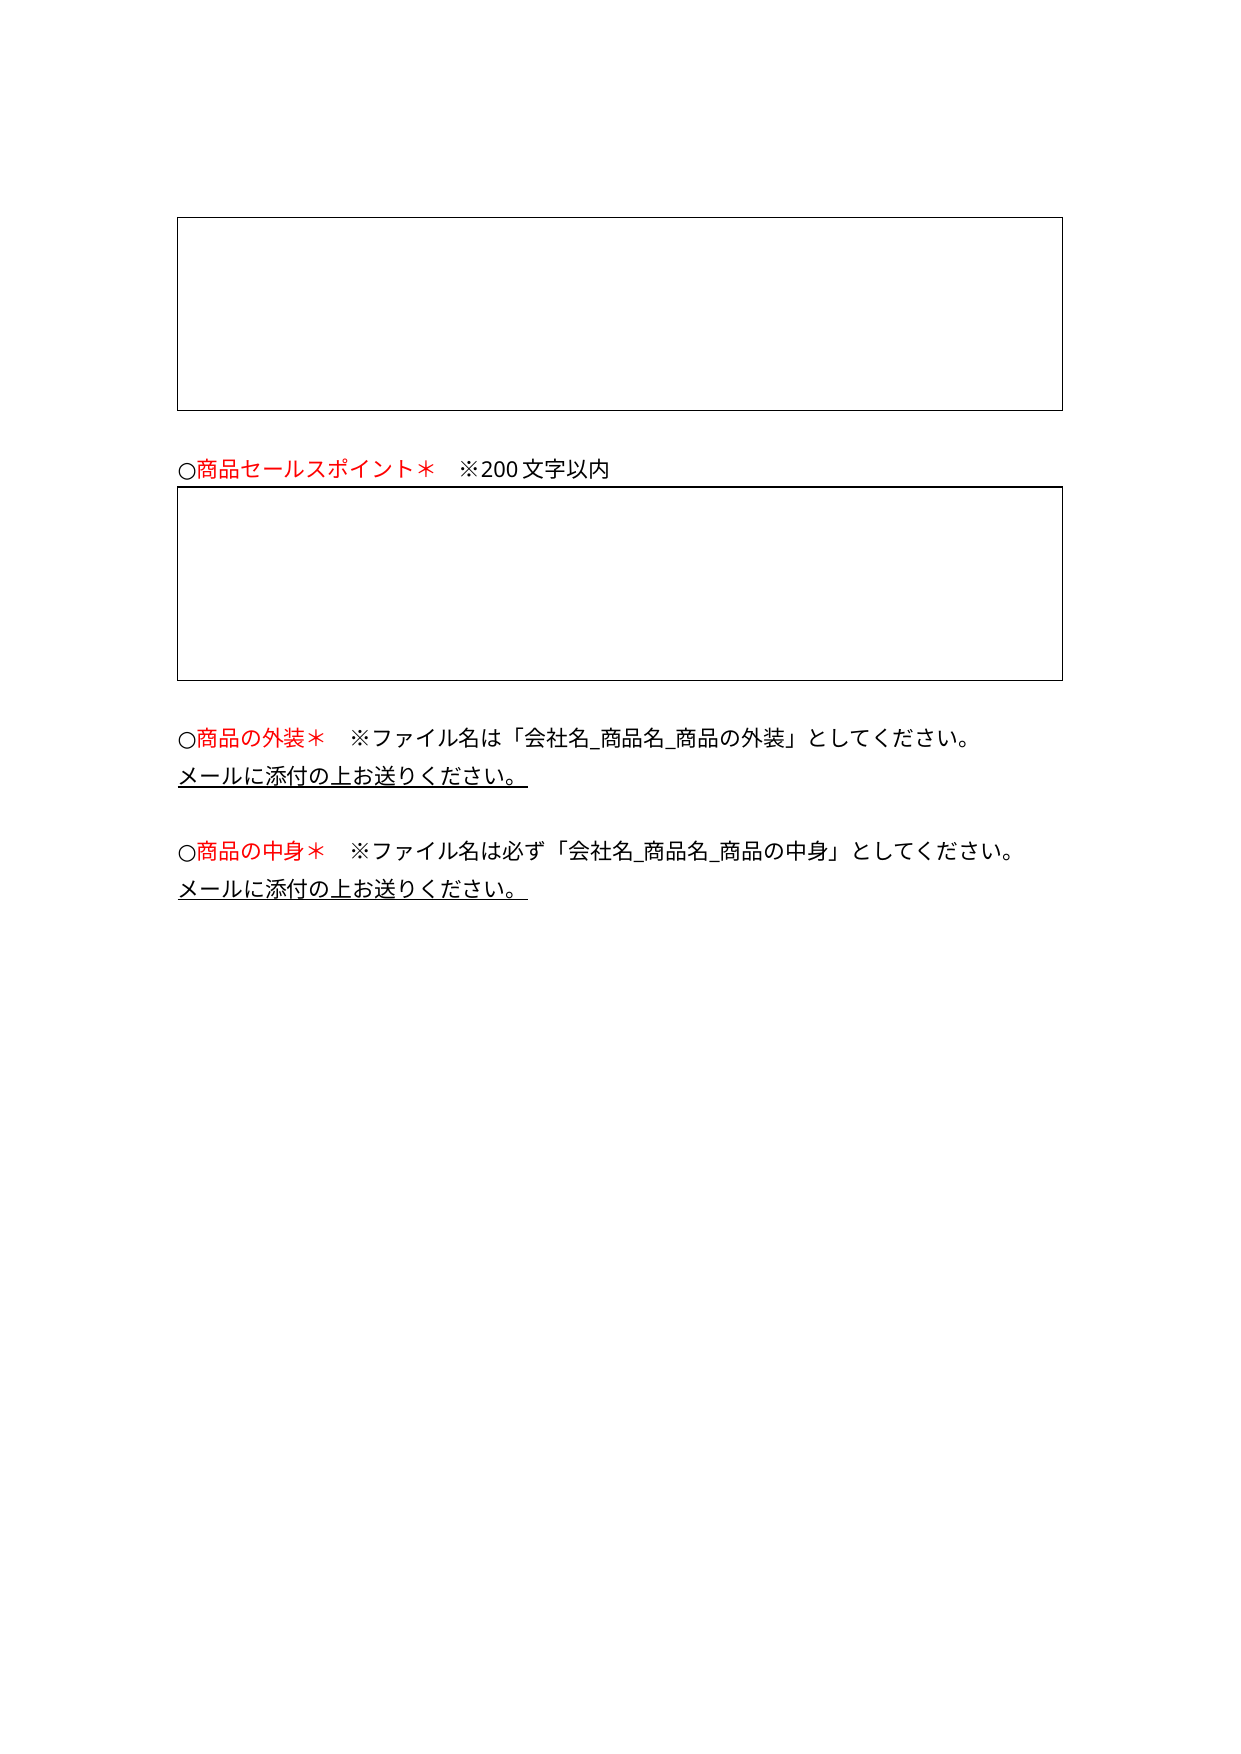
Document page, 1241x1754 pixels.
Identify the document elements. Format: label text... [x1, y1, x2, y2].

table_header [178, 488, 1062, 680]
text メールに添付の上お送りください。 [177, 869, 1063, 906]
text メールに添付の上お送りください。 [177, 756, 1063, 794]
table_header [178, 218, 1062, 410]
text ○商品セールスポイント＊ ※200文字以内 [177, 449, 1063, 486]
text ○商品の中身＊ ※ファイル名は必ず「会社名_商品名_商品の中身」としてください。 [177, 831, 1063, 869]
text ○商品の外装＊ ※ファイル名は「会社名_商品名_商品の外装」としてください。 [177, 719, 1063, 756]
